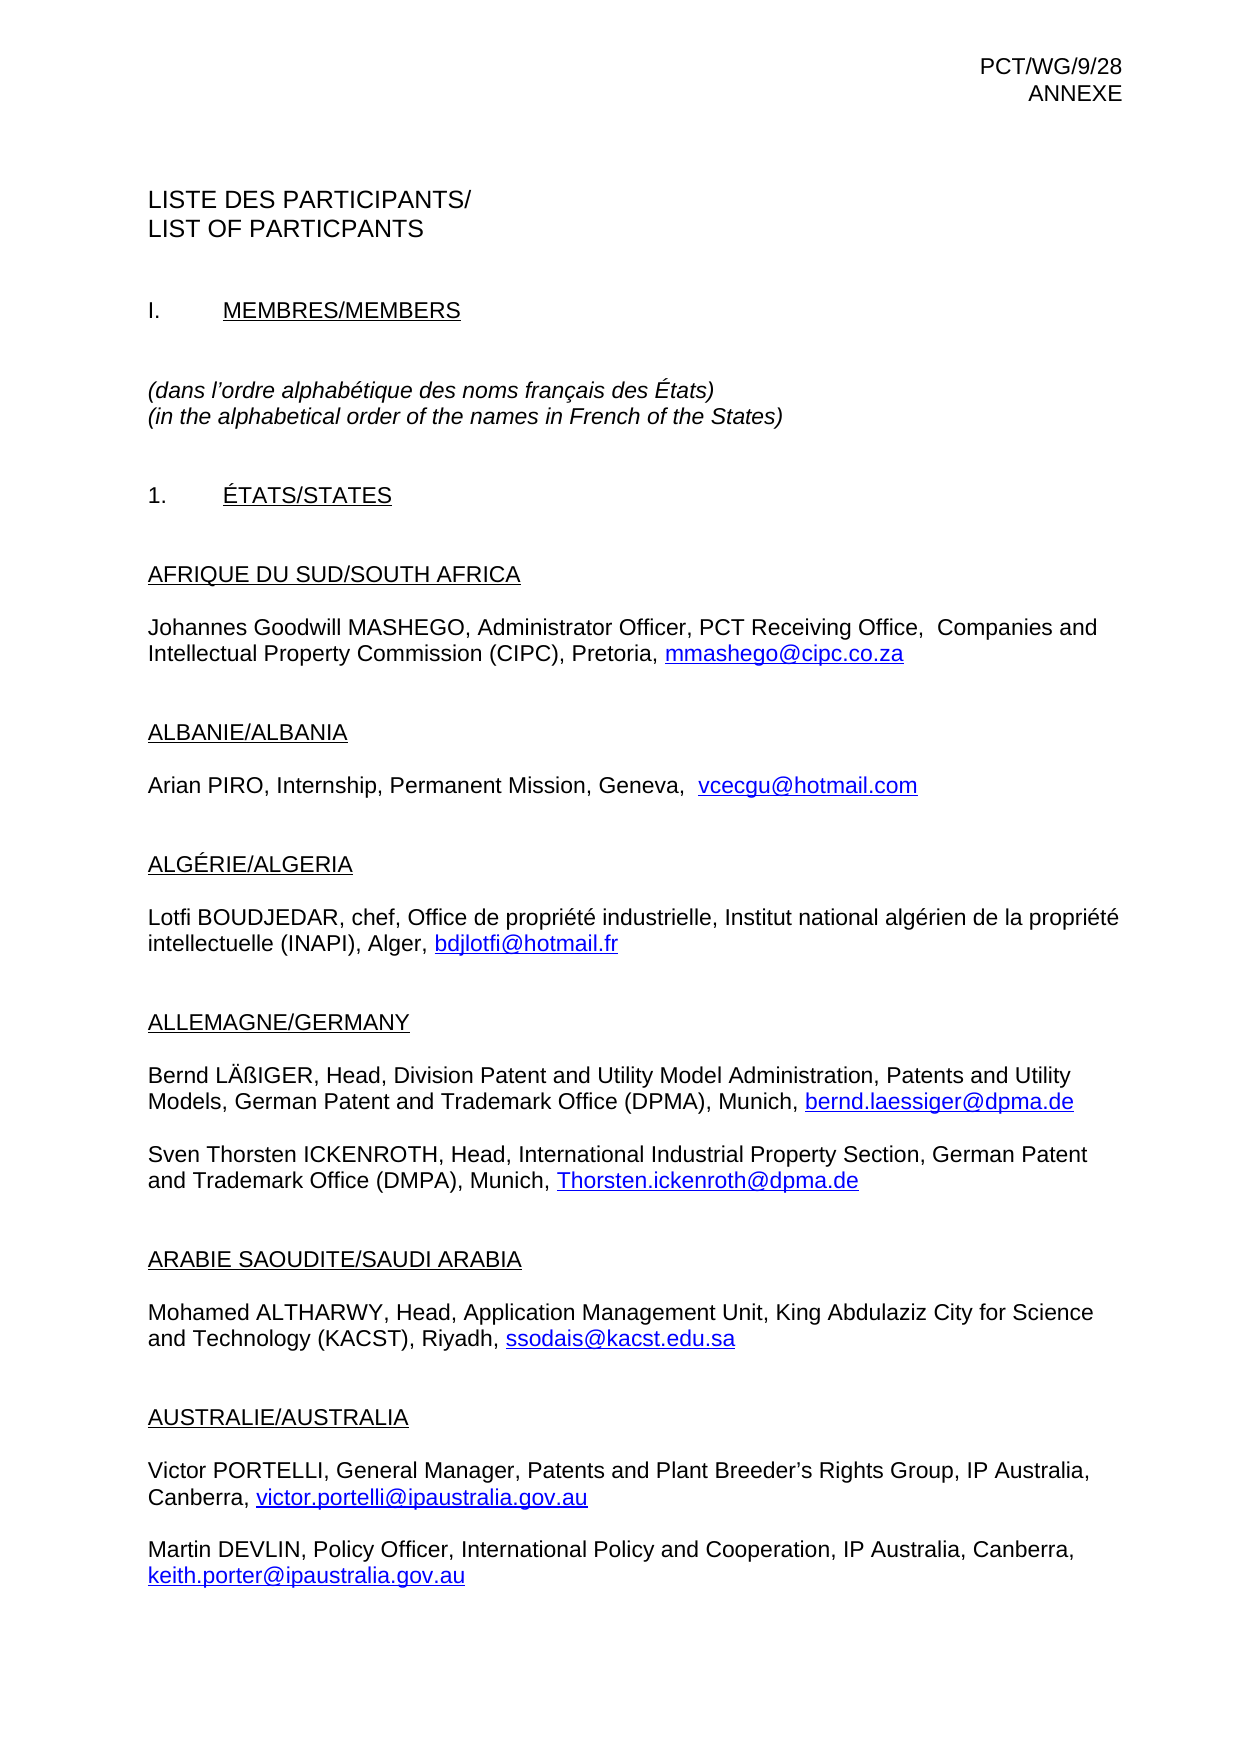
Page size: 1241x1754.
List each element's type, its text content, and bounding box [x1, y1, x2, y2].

text (in the alphabetical order of the names in French of the States) [148, 403, 1122, 429]
text Lotfi BOUDJEDAR, chef, Office de propriété industrielle, Institut national algérien de la propriété intellectuelle (INAPI), Alger, bdjlotfi@hotmail.fr [148, 904, 1122, 956]
text AUSTRALIE/AUSTRALIA [148, 1404, 1122, 1431]
text AFRIQUE DU SUD/SOUTH AFRICA [148, 561, 1122, 587]
text ALGÉRIE/ALGERIA [148, 851, 1122, 877]
text ARABIE SAOUDITE/SAUDI ARABIA [148, 1246, 1122, 1273]
text Victor PORTELLI, General Manager, Patents and Plant Breeder’s Rights Group, IP Australia, Canberra, victor.portelli@ipaustralia.gov.au [148, 1457, 1122, 1510]
text LISTE DES PARTICIPANTS/ LIST OF PARTICPANTS [148, 185, 1122, 242]
text I. MEMBRES/MEMBERS [148, 297, 1122, 324]
text Sven Thorsten ICKENROTH, Head, International Industrial Property Section, German Patent and Trademark Office (DMPA), Munich, Thorsten.ickenroth@dpma.de [148, 1141, 1122, 1193]
text Mohamed ALTHARWY, Head, Application Management Unit, King Abdulaziz City for Science and Technology (KACST), Riyadh, ssodais@kacst.edu.sa [148, 1299, 1122, 1352]
text 1. ÉTATS/STATES [148, 482, 1122, 508]
text Arian PIRO, Internship, Permanent Mission, Geneva, vcecgu@hotmail.com [148, 772, 1122, 798]
text Bernd LÄßIGER, Head, Division Patent and Utility Model Administration, Patents and Utility Models, German Patent and Trademark Office (DPMA), Munich, bernd.laessiger@dpma.de [148, 1062, 1122, 1114]
text ALBANIE/ALBANIA [148, 719, 1122, 746]
text ALLEMAGNE/GERMANY [148, 1009, 1122, 1035]
text Martin DEVLIN, Policy Officer, International Policy and Cooperation, IP Australia, Canberra, keith.porter@ipaustralia.gov.au [148, 1536, 1122, 1589]
text Johannes Goodwill MASHEGO, Administrator Officer, PCT Receiving Office, Companies and Intellectual Property Commission (CIPC), Pretoria, mmashego@cipc.co.za [148, 614, 1122, 666]
text (dans l’ordre alphabétique des noms français des États) [148, 377, 1122, 403]
